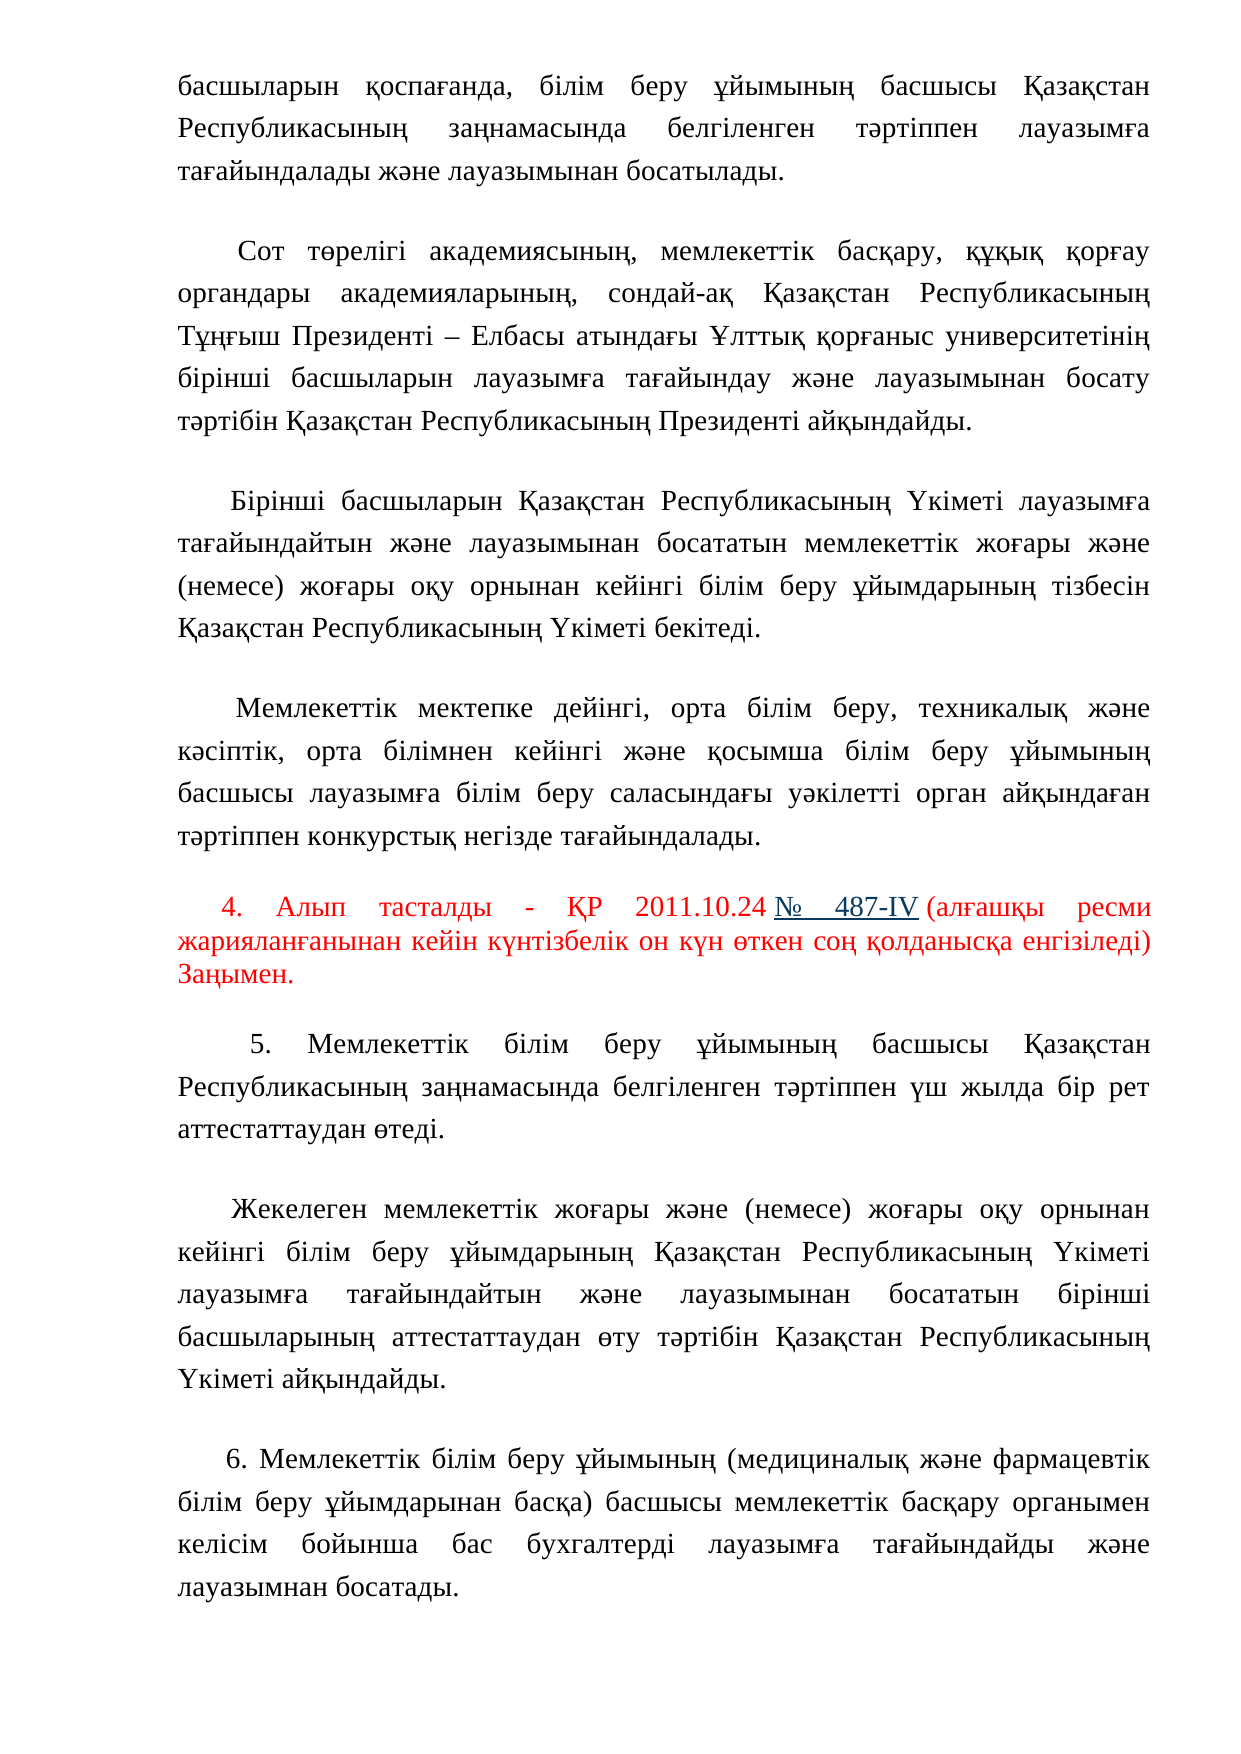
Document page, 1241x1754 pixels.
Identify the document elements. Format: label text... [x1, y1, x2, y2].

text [177, 59, 1152, 187]
text Мемлекеттік мектепке дейінгі, орта білім беру, техникалық және кәсіптік, орта білімнен кейінгі және қосымша білім беру ұйымының басшысы лауазымға білім беру саласындағы уәкілетті орган айқындаған тәртіппен конкурстық негізде тағайындалады. [177, 682, 1152, 852]
text Жекелеген мемлекеттік жоғары және (немесе) жоғары оқу орнынан кейінгі білім беру ұйымдарының Қазақстан Республикасының Үкіметі лауазымға тағайындайтын және лауазымынан босататын бірінші басшыларының аттестаттаудан өту тәртібін Қазақстан Республикасының Үкіметі айқындайды. [177, 1183, 1152, 1395]
text Сот төрелігі академиясының, мемлекеттік басқару, құқық қорғау органдары академияларының, сондай-ақ Қазақстан Республикасының Тұңғыш Президенті – Елбасы атындағы Ұлттық қорғаныс университетінің бірінші басшыларын лауазымға тағайындау және лауазымынан босату тәртібін Қазақстан Республикасының Президенті айқындайды. [177, 224, 1152, 437]
text Бірінші басшыларын Қазақстан Республикасының Үкіметі лауазымға тағайындайтын және лауазымынан босататын мемлекеттік жоғары және (немесе) жоғары оқу орнынан кейінгі білім беру ұйымдарының тізбесін Қазақстан Республикасының Үкіметі бекітеді. [177, 474, 1152, 644]
text 4. Алып тасталды - ҚР 2011.10.24 № 487-ІV (алғашқы ресми жарияланғанынан кейін күнтiзбелiк он күн өткен соң қолданысқа енгiзiледi) Заңымен. [177, 889, 1152, 1018]
text 5. Мемлекеттік білім беру ұйымының басшысы Қазақстан Республикасының заңнамасында белгіленген тәртіппен үш жылда бір рет аттестаттаудан өтеді. [177, 1018, 1152, 1145]
text 6. Мемлекеттік білім беру ұйымының (медициналық және фармацевтік білім беру ұйымдарынан басқа) басшысы мемлекеттік басқару органымен келісім бойынша бас бухгалтерді лауазымға тағайындайды және лауазымнан босатады. [177, 1433, 1152, 1603]
